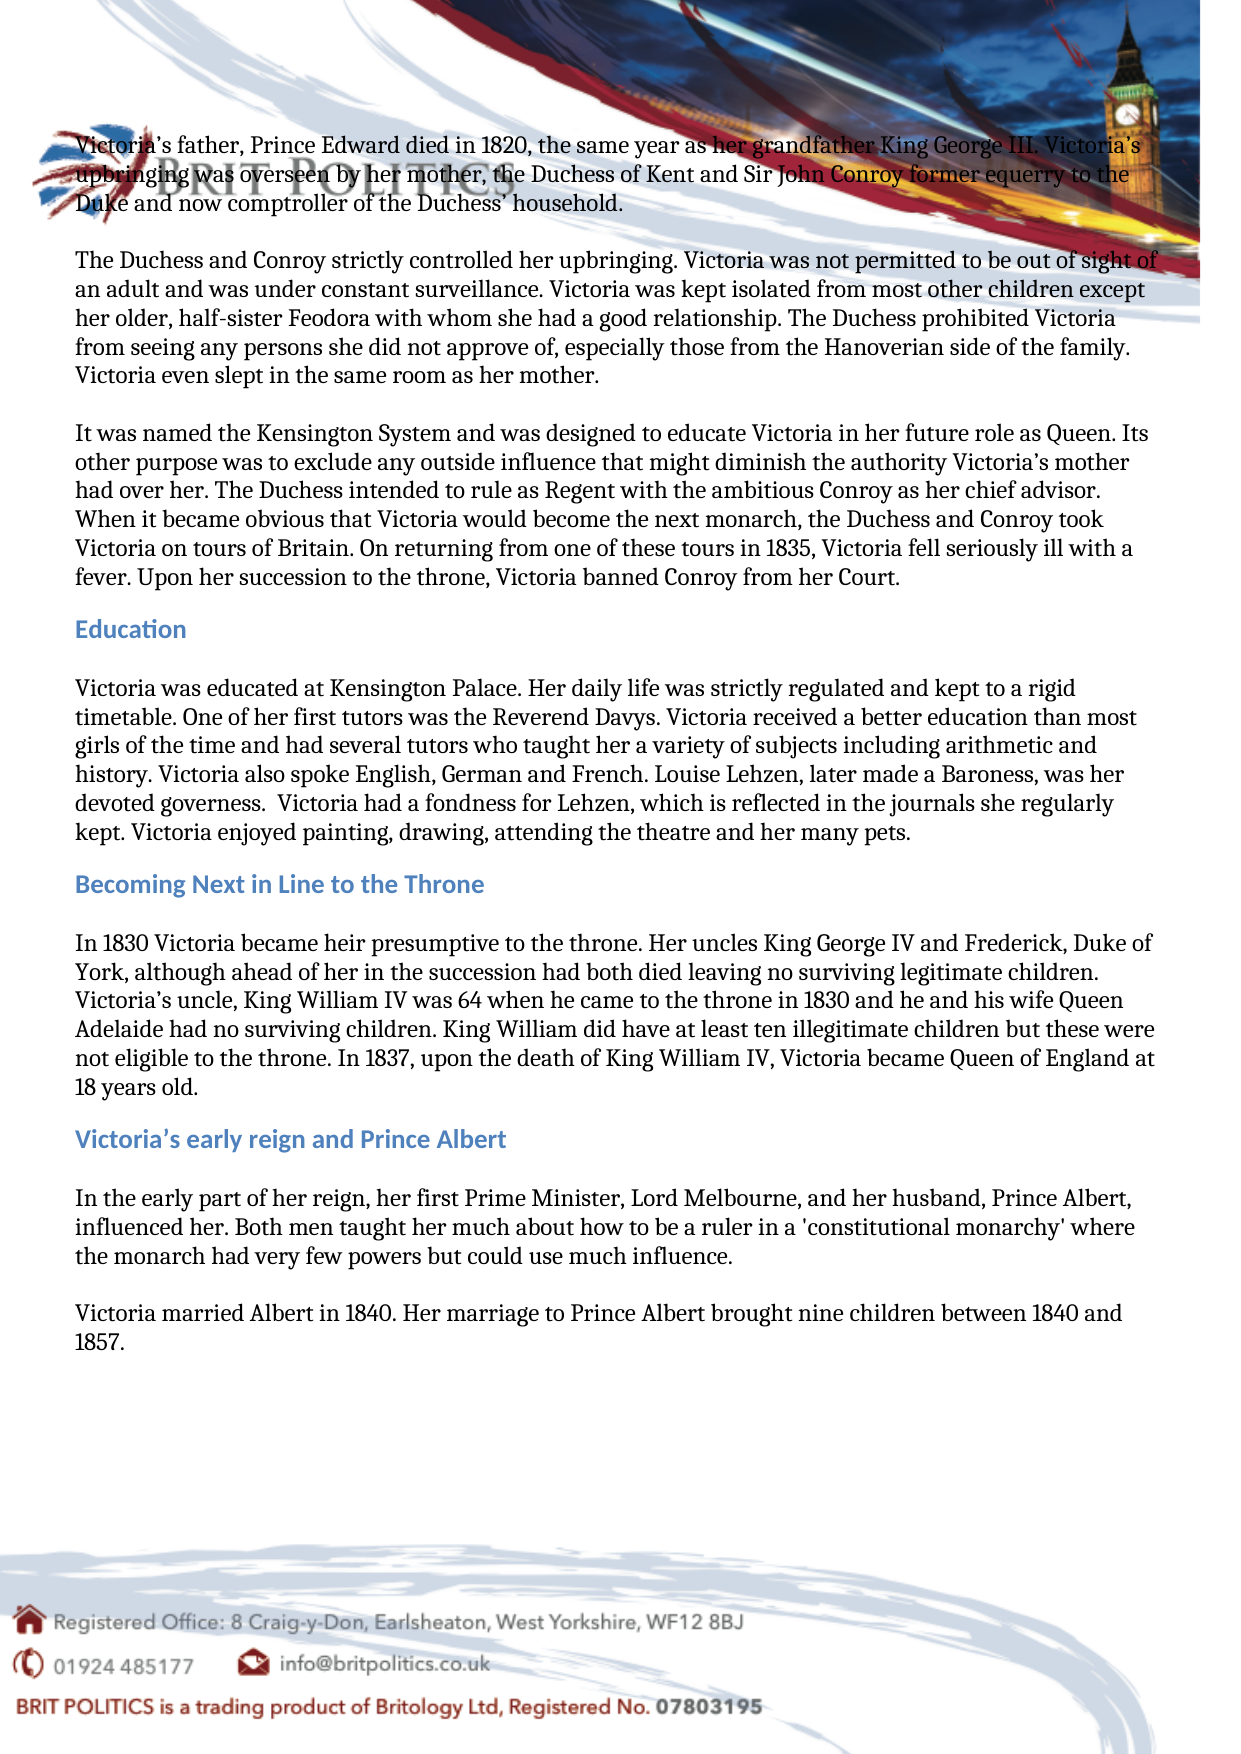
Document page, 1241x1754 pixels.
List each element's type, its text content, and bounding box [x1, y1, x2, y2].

subtitle Victoria’s early reign and Prince Albert [75, 1122, 1165, 1155]
text The Duchess and Conroy strictly controlled her upbringing. Victoria was not permitted to be out of sight of an adult and was under constant surveillance. Victoria was kept isolated from most other children except her older, half-sister Feodora with whom she had a good relationship. The Duchess prohibited Victoria from seeing any persons she did not approve of, especially those from the Hanoverian side of the family. Victoria even slept in the same room as her mother. [75, 246, 1165, 390]
text Victoria married Albert in 1840. Her marriage to Prince Albert brought nine children between 1840 and 1857. [75, 1299, 1165, 1357]
text In the early part of her reign, her first Prime Minister, Lord Melbourne, and her husband, Prince Albert, influenced her. Both men taught her much about how to be a ruler in a 'constitutional monarchy' where the monarch had very few powers but could use much influence. [75, 1184, 1165, 1270]
text Victoria’s father, Prince Edward died in 1820, the same year as her grandfather King George III. Victoria’s upbringing was overseen by her mother, the Duchess of Kent and Sir John Conroy former equerry to the Duke and now comptroller of the Duchess’ household. [75, 131, 1165, 217]
picture [0, 1543, 1213, 1754]
picture [0, 0, 1200, 334]
text It was named the Kensington System and was designed to educate Victoria in her future role as Queen. Its other purpose was to exclude any outside influence that might diminish the authority Victoria’s mother had over her. The Duchess intended to rule as Regent with the ambitious Conroy as her chief advisor. When it became obvious that Victoria would become the next monarch, the Duchess and Conroy took Victoria on tours of Britain. On returning from one of these tours in 1835, Victoria fell seriously ill with a fever. Upon her succession to the throne, Victoria banned Conroy from her Court. [75, 419, 1165, 591]
text Victoria was educated at Kensington Palace. Her daily life was strictly regulated and kept to a rigid timetable. One of her first tutors was the Reverend Davys. Victoria received a better education than most girls of the time and had several tutors who taught her a variety of subjects including arithmetic and history. Victoria also spoke English, German and French. Louise Lehzen, later made a Baroness, was her devoted governess. Victoria had a fondness for Lehzen, which is reflected in the journals she regularly kept. Victoria enjoyed painting, drawing, attending the theatre and her many pets. [75, 674, 1165, 846]
subtitle Education [75, 612, 1165, 645]
text In 1830 Victoria became heir presumptive to the throne. Her uncles King George IV and Frederick, Duke of York, although ahead of her in the succession had both died leaving no surviving legitimate children. Victoria’s uncle, King William IV was 64 when he came to the throne in 1830 and he and his wife Queen Adelaide had no surviving children. King William did have at least ten illegitimate children but these were not eligible to the throne. In 1837, upon the death of King William IV, Victoria became Queen of England at 18 years old. [75, 929, 1165, 1101]
subtitle Becoming Next in Line to the Throne [75, 867, 1165, 900]
